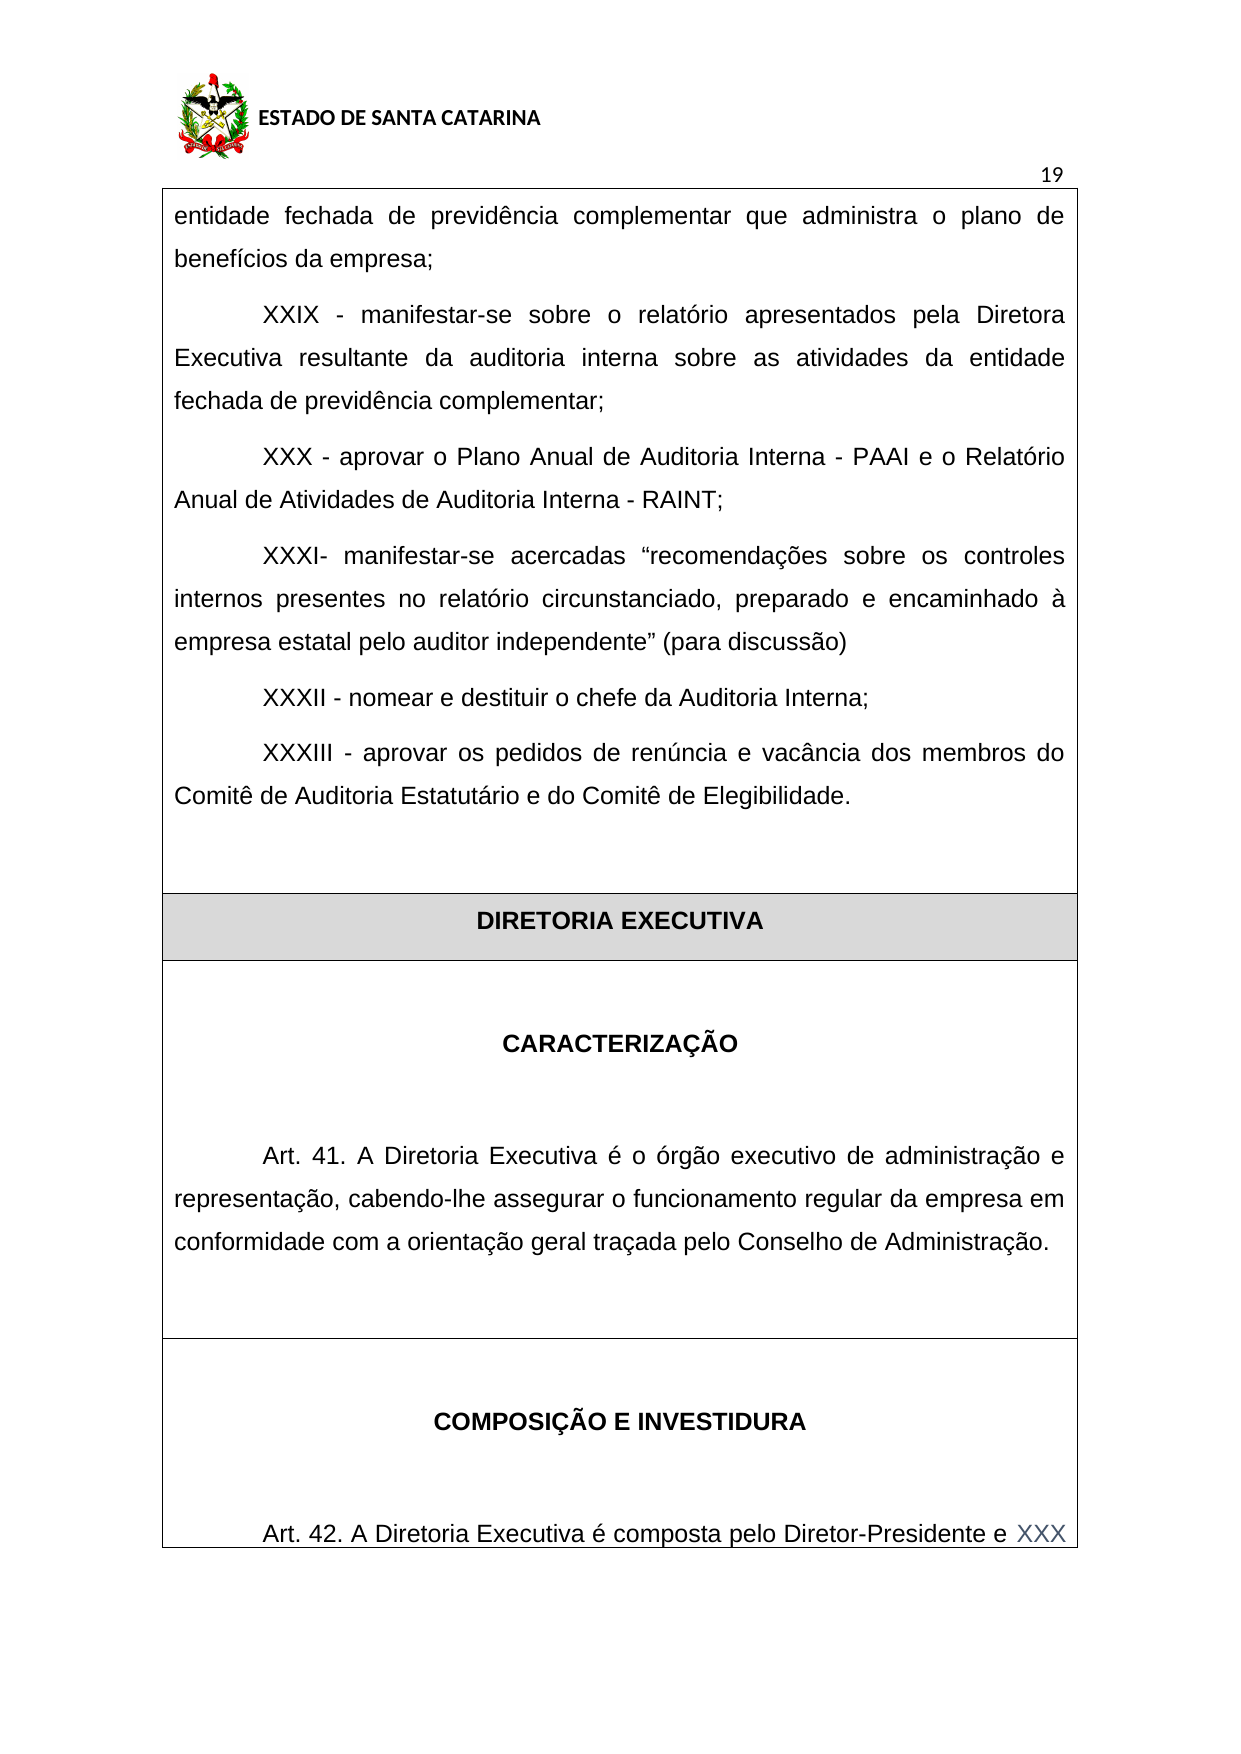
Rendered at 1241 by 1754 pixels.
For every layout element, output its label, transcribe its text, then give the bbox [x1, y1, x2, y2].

table_cell DIRETORIA EXECUTIVA [163, 894, 1077, 960]
picture [177, 73, 249, 160]
table_cell CARACTERIZAÇÃO Art. 41. A Diretoria Executiva é o órgão executivo de administração e representação, cabendo-lhe assegurar o funcionamento regular da empresa em conformidade com a orientação geral traçada pelo Conselho de Administração. [163, 961, 1077, 1338]
